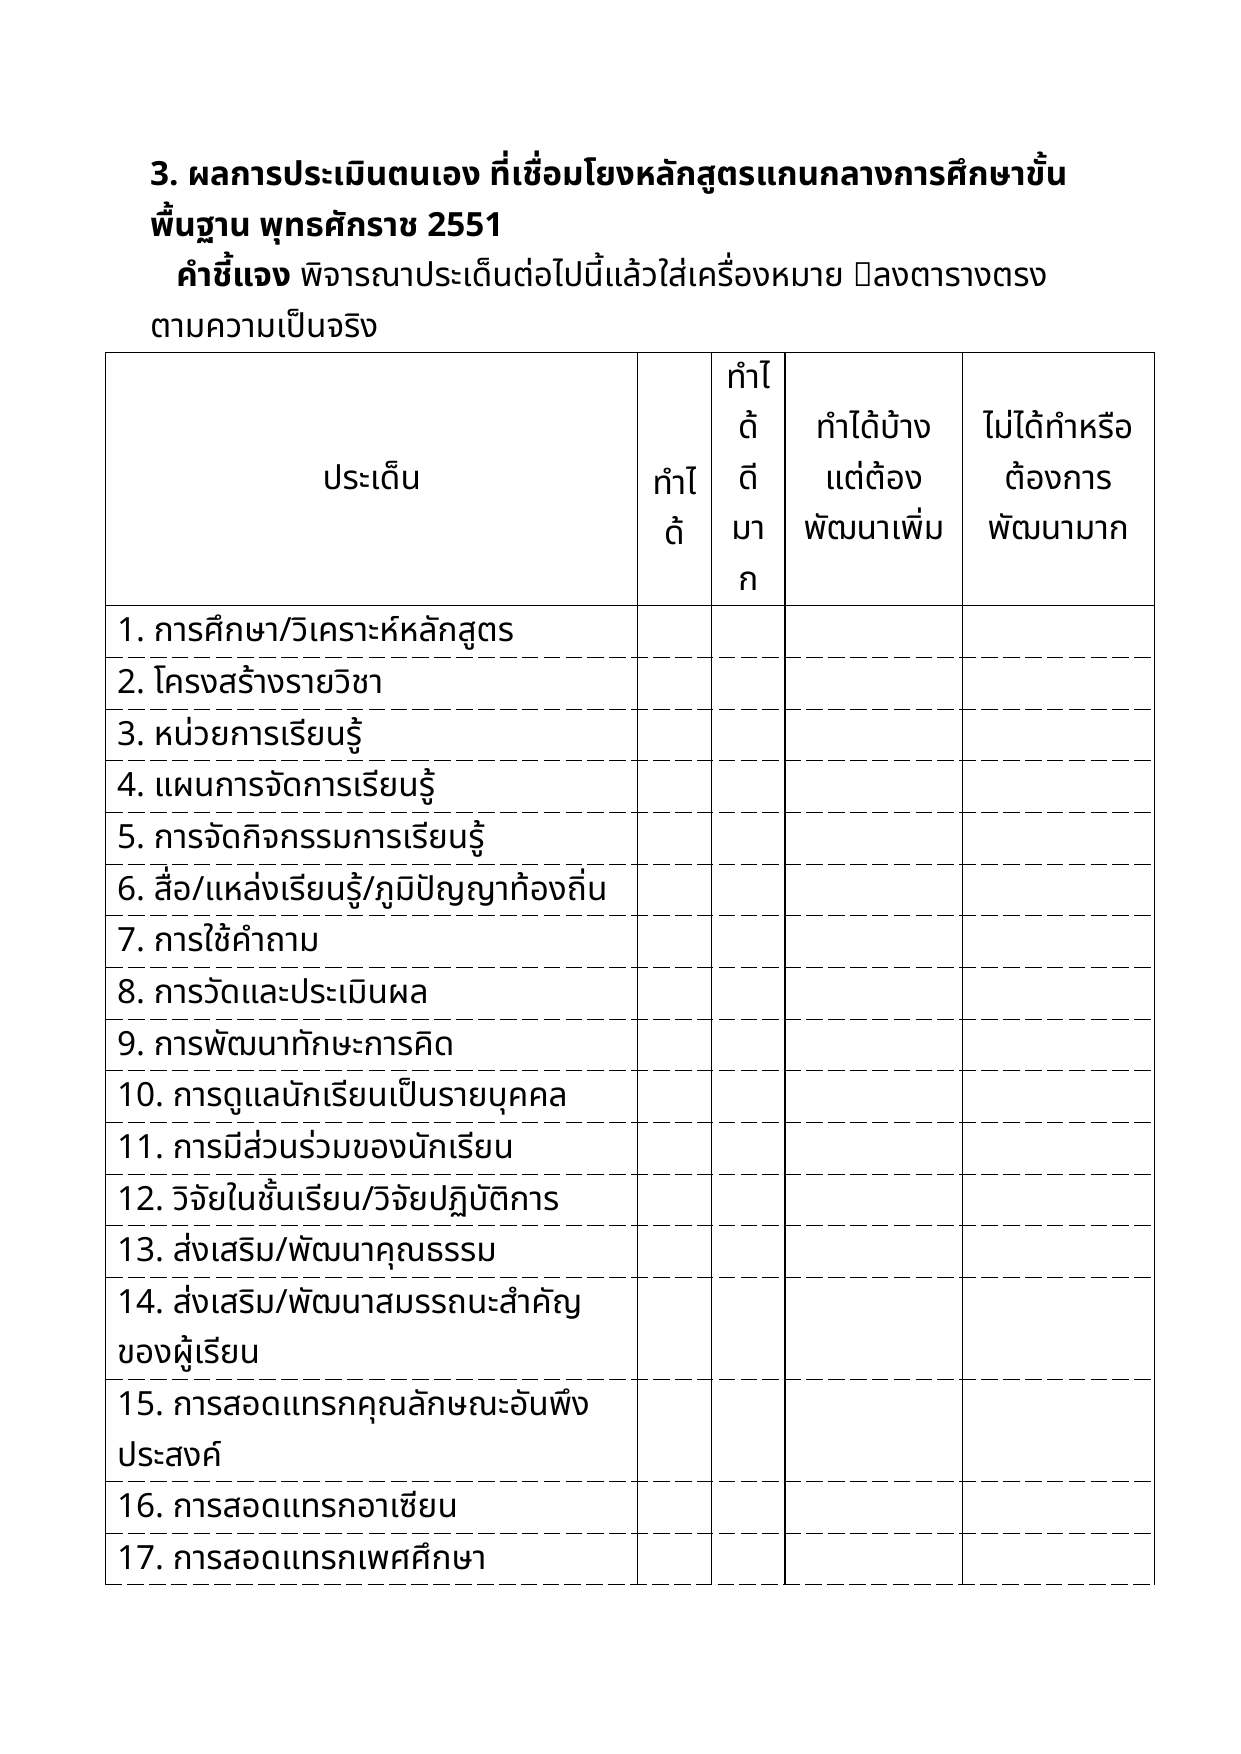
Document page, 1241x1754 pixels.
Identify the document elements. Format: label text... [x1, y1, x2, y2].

table_cell 12. วิจัยในชั้นเรียน/วิจัยปฏิบัติการ [106, 1174, 637, 1225]
table_cell [712, 1277, 784, 1379]
table_cell [786, 1533, 962, 1584]
table_cell [963, 812, 1154, 863]
table_cell [638, 1277, 711, 1379]
table_cell 1. การศึกษา/วิเคราะห์หลักสูตร [106, 606, 637, 657]
table_cell [963, 915, 1154, 967]
table_cell [712, 864, 784, 915]
table_cell [786, 915, 962, 967]
table_cell [638, 657, 711, 708]
table_cell 3. หน่วยการเรียนรู้ [106, 709, 637, 760]
table_cell [638, 1379, 711, 1481]
text 3. ผลการประเมินตนเอง ที่เชื่อมโยงหลักสูตรแกนกลางการศึกษาขั้นพื้นฐาน พุทธศักราช 2551 [150, 150, 1090, 251]
table_cell [712, 1481, 784, 1533]
table_cell 15. การสอดแทรกคุณลักษณะอันพึงประสงค์ [106, 1379, 637, 1481]
table_cell 13. ส่งเสริม/พัฒนาคุณธรรม [106, 1225, 637, 1277]
table_cell [786, 812, 962, 863]
table_cell [786, 657, 962, 708]
table_header ประเด็น [106, 353, 637, 605]
table_cell [786, 760, 962, 812]
table_cell [712, 1019, 784, 1070]
table_cell 8. การวัดและประเมินผล [106, 967, 637, 1018]
table_cell [638, 915, 711, 967]
table_cell [786, 864, 962, 915]
table_cell [786, 1225, 962, 1277]
table_header ทำได้ [638, 353, 711, 605]
table_cell [712, 657, 784, 708]
table_cell [786, 1277, 962, 1379]
table_cell [963, 967, 1154, 1018]
table_cell [786, 1070, 962, 1122]
table_header ทำได้ ดีมาก [712, 353, 784, 605]
table_cell [963, 657, 1154, 708]
table_cell [638, 1122, 711, 1173]
table_cell [712, 760, 784, 812]
table_cell [712, 915, 784, 967]
table_cell 14. ส่งเสริม/พัฒนาสมรรถนะสำคัญของผู้เรียน [106, 1277, 637, 1379]
table_cell 16. การสอดแทรกอาเซียน [106, 1481, 637, 1533]
table_cell [638, 1225, 711, 1277]
table_cell [963, 1379, 1154, 1481]
table_cell [786, 967, 962, 1018]
table_cell [963, 1019, 1154, 1070]
table_header ไม่ได้ทำหรือ ต้องการพัฒนามาก [963, 353, 1154, 605]
table_cell [638, 606, 711, 657]
table_cell 5. การจัดกิจกรรมการเรียนรู้ [106, 812, 637, 863]
table_cell 4. แผนการจัดการเรียนรู้ [106, 760, 637, 812]
table_cell [712, 1122, 784, 1173]
table_cell [712, 1174, 784, 1225]
table_cell [963, 1174, 1154, 1225]
table_cell 9. การพัฒนาทักษะการคิด [106, 1019, 637, 1070]
table_cell [963, 1122, 1154, 1173]
table_cell [786, 1174, 962, 1225]
table_cell [963, 1070, 1154, 1122]
table_cell [638, 1070, 711, 1122]
table_cell 11. การมีส่วนร่วมของนักเรียน [106, 1122, 637, 1173]
table_cell [963, 1533, 1154, 1584]
table_cell 6. สื่อ/แหล่งเรียนรู้/ภูมิปัญญาท้องถิ่น [106, 864, 637, 915]
table_cell [963, 1225, 1154, 1277]
table_cell [786, 1019, 962, 1070]
table_cell [712, 1533, 784, 1584]
table_cell [638, 967, 711, 1018]
table_cell [786, 1122, 962, 1173]
table_cell 10. การดูแลนักเรียนเป็นรายบุคคล [106, 1070, 637, 1122]
table_cell [963, 1277, 1154, 1379]
text คำชี้แจง พิจารณาประเด็นต่อไปนี้แล้วนใส่เครื่องหมาย ลงตารางตรงตามความเป็นจริง [150, 251, 1090, 352]
table_cell [963, 760, 1154, 812]
table_cell [963, 606, 1154, 657]
table_cell [786, 1481, 962, 1533]
table_cell [638, 1481, 711, 1533]
table_cell [712, 709, 784, 760]
table_cell [963, 709, 1154, 760]
table_cell [712, 1070, 784, 1122]
table_cell [712, 1225, 784, 1277]
table_cell [712, 967, 784, 1018]
table_cell [963, 1481, 1154, 1533]
table_cell [638, 709, 711, 760]
table_cell [638, 864, 711, 915]
table_cell 17. การสอดแทรกเพศศึกษา [106, 1533, 637, 1584]
table_cell [638, 1533, 711, 1584]
table_cell [638, 1019, 711, 1070]
table_cell 2. โครงสร้างรายวิชา [106, 657, 637, 708]
table_cell [786, 1379, 962, 1481]
table_cell [638, 760, 711, 812]
table_cell [786, 709, 962, 760]
table_cell [786, 606, 962, 657]
table_cell [712, 1379, 784, 1481]
table_cell 7. การใช้คำถาม [106, 915, 637, 967]
table_cell [712, 812, 784, 863]
table_cell [712, 606, 784, 657]
table_cell [963, 864, 1154, 915]
table_cell [638, 812, 711, 863]
table_header ทำได้บ้าง แต่ต้องพัฒนาเพิ่ม [786, 353, 962, 605]
table_cell [638, 1174, 711, 1225]
